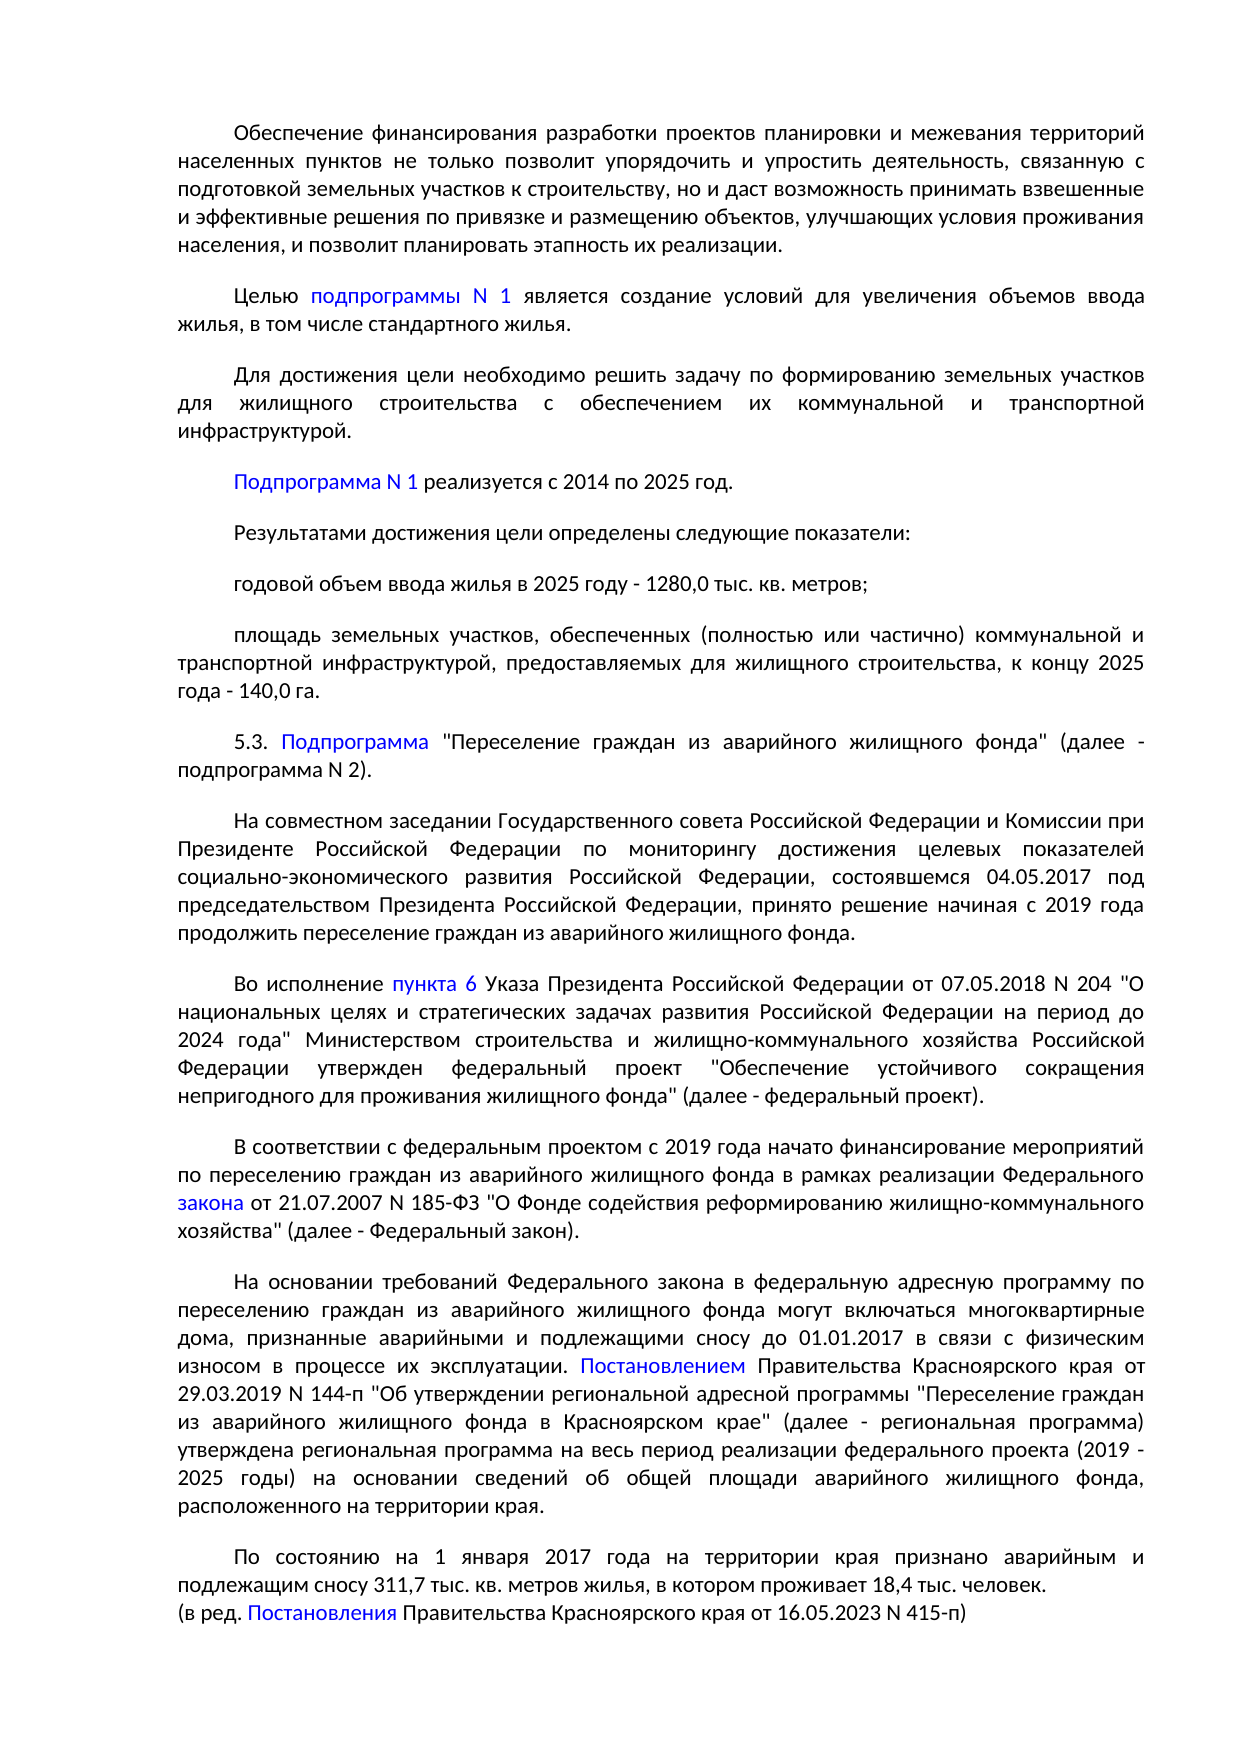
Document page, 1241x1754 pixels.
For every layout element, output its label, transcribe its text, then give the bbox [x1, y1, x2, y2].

text Обеспечение финансирования разработки проектов планировки и межевания территорий населенных пунктов не только позволит упорядочить и упростить деятельность, связанную с подготовкой земельных участков к строительству, но и даст возможность принимать взвешенные и эффективные решения по привязке и размещению объектов, улучшающих условия проживания населения, и позволит планировать этапность их реализации. [177, 118, 1146, 258]
text На основании требований Федерального закона в федеральную адресную программу по переселению граждан из аварийного жилищного фонда могут включаться многоквартирные дома, признанные аварийными и подлежащими сносу до 01.01.2017 в связи с физическим износом в процессе их эксплуатации. Постановлением Правительства Красноярского края от 29.03.2019 N 144-п "Об утверждении региональной адресной программы "Переселение граждан из аварийного жилищного фонда в Красноярском крае" (далее - региональная программа) утверждена региональная программа на весь период реализации федерального проекта (2019 - 2025 годы) на основании сведений об общей площади аварийного жилищного фонда, расположенного на территории края. [177, 1267, 1146, 1519]
text По состоянию на 1 января 2017 года на территории края признано аварийным и подлежащим сносу 311,7 тыс. кв. метров жилья, в котором проживает 18,4 тыс. человек. [177, 1542, 1146, 1598]
text площадь земельных участков, обеспеченных (полностью или частично) коммунальной и транспортной инфраструктурой, предоставляемых для жилищного строительства, к концу 2025 года - 140,0 га. [177, 620, 1146, 704]
text Результатами достижения цели определены следующие показатели: [177, 518, 1146, 546]
text годовой объем ввода жилья в 2025 году - 1280,0 тыс. кв. метров; [177, 569, 1146, 597]
text Для достижения цели необходимо решить задачу по формированию земельных участков для жилищного строительства с обеспечением их коммунальной и транспортной инфраструктурой. [177, 360, 1146, 444]
text Во исполнение пункта 6 Указа Президента Российской Федерации от 07.05.2018 N 204 "О национальных целях и стратегических задачах развития Российской Федерации на период до 2024 года" Министерством строительства и жилищно-коммунального хозяйства Российской Федерации утвержден федеральный проект "Обеспечение устойчивого сокращения непригодного для проживания жилищного фонда" (далее - федеральный проект). [177, 969, 1146, 1109]
text (в ред. Постановления Правительства Красноярского края от 16.05.2023 N 415-п) [177, 1598, 1146, 1626]
text На совместном заседании Государственного совета Российской Федерации и Комиссии при Президенте Российской Федерации по мониторингу достижения целевых показателей социально-экономического развития Российской Федерации, состоявшемся 04.05.2017 под председательством Президента Российской Федерации, принято решение начиная с 2019 года продолжить переселение граждан из аварийного жилищного фонда. [177, 806, 1146, 946]
text Подпрограмма N 1 реализуется с 2014 по 2025 год. [177, 467, 1146, 495]
text В соответствии с федеральным проектом с 2019 года начато финансирование мероприятий по переселению граждан из аварийного жилищного фонда в рамках реализации Федерального закона от 21.07.2007 N 185-ФЗ "О Фонде содействия реформированию жилищно-коммунального хозяйства" (далее - Федеральный закон). [177, 1132, 1146, 1244]
text Целью подпрограммы N 1 является создание условий для увеличения объемов ввода жилья, в том числе стандартного жилья. [177, 281, 1146, 337]
text 5.3. Подпрограмма "Переселение граждан из аварийного жилищного фонда" (далее - подпрограмма N 2). [177, 727, 1146, 783]
